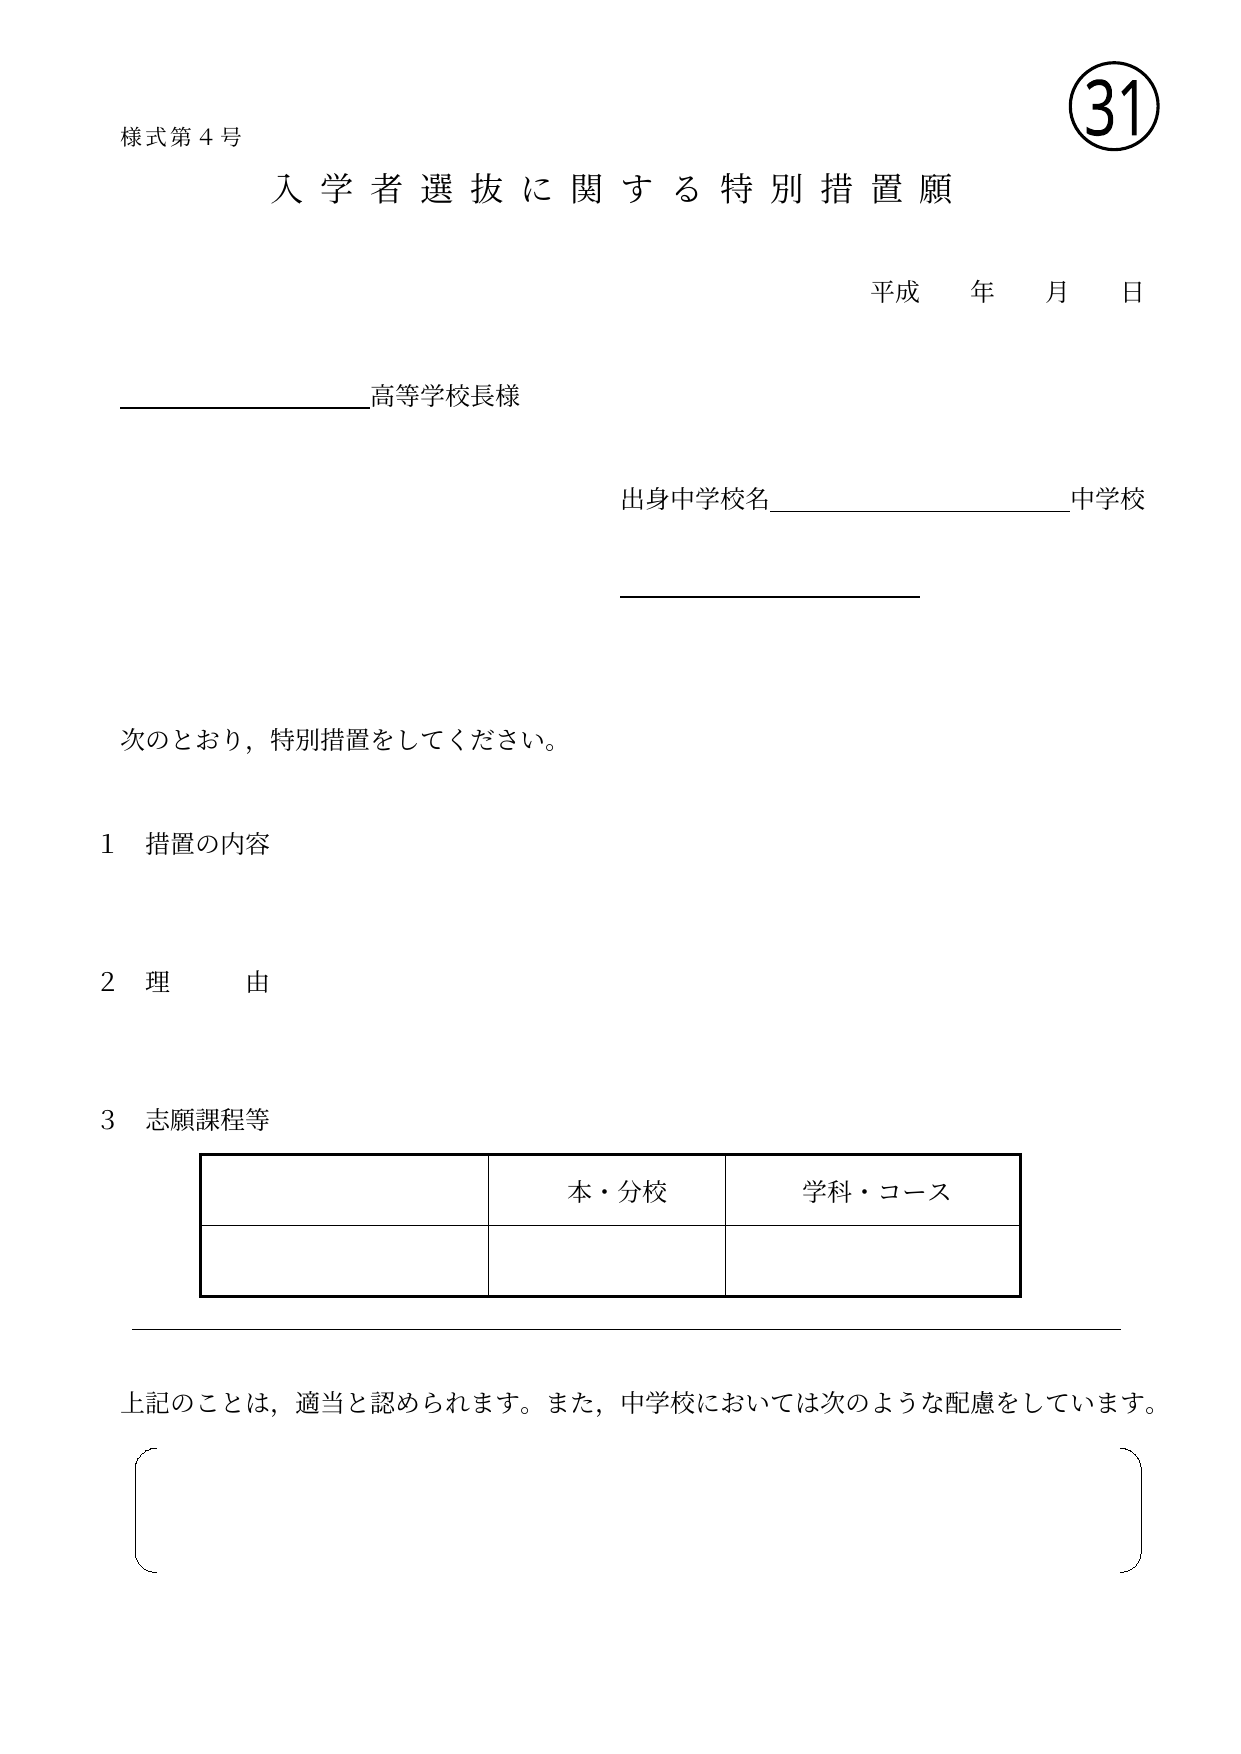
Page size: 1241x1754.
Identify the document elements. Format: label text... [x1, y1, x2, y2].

subtitle 入学者選抜に関する特別措置願 [95, 153, 1145, 222]
table_header 学科・コース [726, 1156, 1019, 1225]
table_cell [726, 1226, 1019, 1295]
text 次のとおり，特別措置をしてください。 [95, 704, 1145, 773]
text 上記のことは，適当と認められます。また，中学校においては次のような配慮をしています。 [95, 1367, 1145, 1436]
table_cell [489, 1226, 725, 1295]
text 高等学校長様 [95, 360, 1145, 429]
table_cell [202, 1226, 488, 1295]
text 様式第４号 [95, 118, 1145, 153]
text ３ 志願課程等 [95, 1084, 1145, 1153]
table_header 本・分校 [489, 1156, 725, 1225]
text ２ 理 由 [95, 946, 1145, 1015]
table_header [202, 1156, 488, 1225]
text １ 措置の内容 [95, 808, 1145, 877]
text 平成 年 月 日 [95, 256, 1145, 325]
text 出身中学校名 中学校 [95, 463, 1145, 532]
